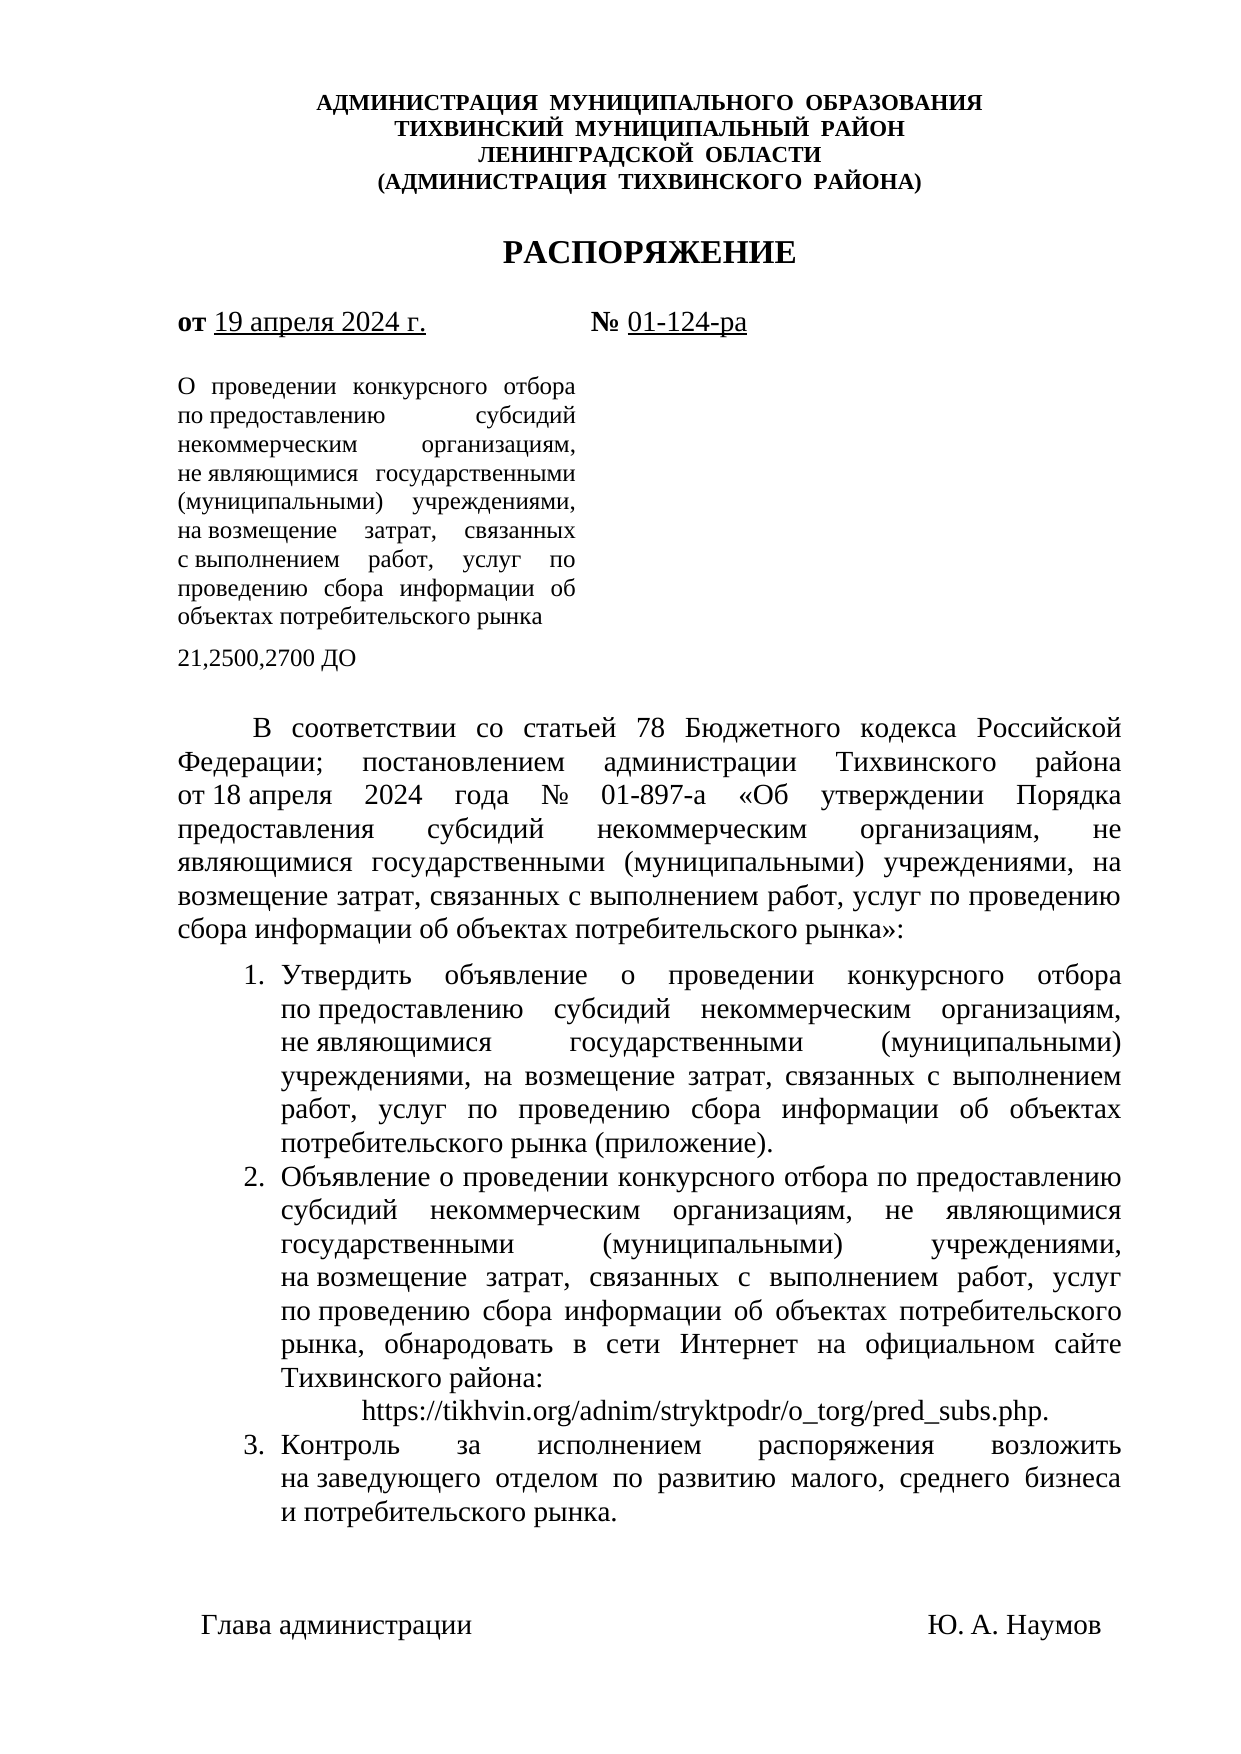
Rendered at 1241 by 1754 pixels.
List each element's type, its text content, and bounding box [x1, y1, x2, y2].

list Утвердить объявление о проведении конкурсного отбора по предоставлению субсидий некоммерческим организациям, не являющимися государственными (муниципальными) учреждениями, на возмещение затрат, связанных с выполнением работ, услуг по проведению сбора информации об объектах потребительского рынка (приложение). [243, 957, 1122, 1159]
text Глава администрации Ю. А. Наумов [177, 1607, 1122, 1641]
text 21,2500,2700 ДО [177, 643, 664, 671]
list Контроль за исполнением распоряжения возложить на заведующего отделом по развитию малого, среднего бизнеса и потребительского рынка. [243, 1427, 1122, 1528]
text РАСПОРЯЖЕНИЕ [177, 232, 1122, 271]
text https://tikhvin.org/adnim/stryktpodr/o_torg/pred_subs.php. [354, 1393, 1122, 1427]
text ЛЕНИНГРАДСКОЙ ОБЛАСТИ [177, 141, 1122, 168]
text ТИХВИНСКИЙ МУНИЦИПАЛЬНЫЙ РАЙОН [177, 115, 1122, 141]
list Объявление о проведении конкурсного отбора по предоставлению субсидий некоммерческим организациям, не являющимися государственными (муниципальными) учреждениями, на возмещение затрат, связанных с выполнением работ, услуг по проведению сбора информации об объектах потребительского рынка, обнародовать в сети Интернет на официальном сайте Тихвинского района: [243, 1159, 1122, 1393]
text от 19 апреля 2024 г. № 01-124-ра [177, 304, 1122, 338]
text О проведении конкурсного отбора по предоставлению субсидий некоммерческим организациям, не являющимися государственными (муниципальными) учреждениями, на возмещение затрат, связанных с выполнением работ, услуг по проведению сбора информации об объектах потребительского рынка [177, 371, 576, 630]
text (АДМИНИСТРАЦИЯ ТИХВИНСКОГО РАЙОНА) [177, 168, 1122, 194]
text В соответствии со статьей 78 Бюджетного кодекса Российской Федерации; постановлением администрации Тихвинского района от 18 апреля 2024 года № 01-897-а «Об утверждении Порядка предоставления субсидий некоммерческим организациям, не являющимися государственными (муниципальными) учреждениями, на возмещение затрат, связанных с выполнением работ, услуг по проведению сбора информации об объектах потребительского рынка»: [177, 710, 1122, 945]
subtitle АДМИНИСТРАЦИЯ МУНИЦИПАЛЬНОГО ОБРАЗОВАНИЯ [177, 89, 1122, 115]
